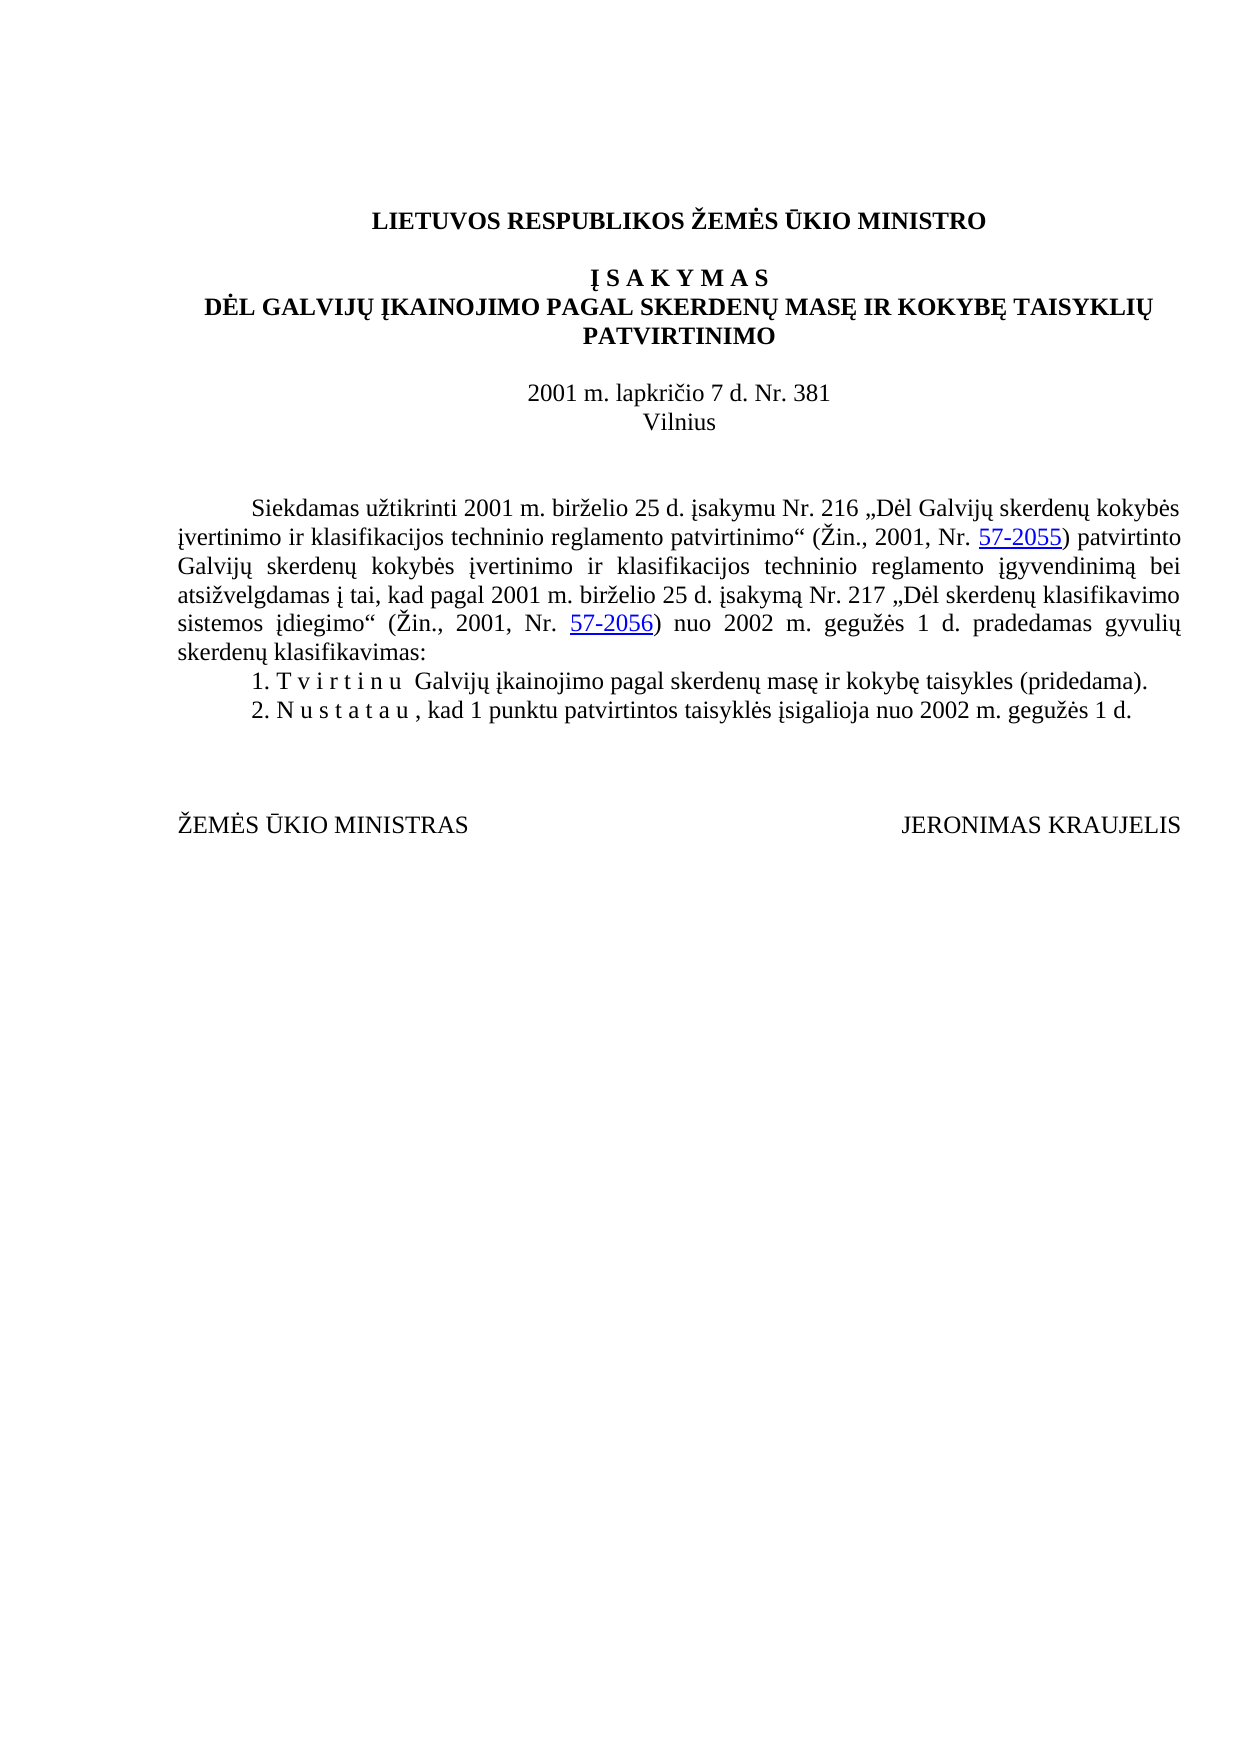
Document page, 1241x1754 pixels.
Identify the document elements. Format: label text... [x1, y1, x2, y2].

text 2. Nustatau, kad 1 punktu patvirtintos taisyklės įsigalioja nuo 2002 m. gegužės 1 d. [177, 695, 1181, 723]
text ŽEMĖS ŪKIO MINISTRAS JERONIMAS KRAUJELIS [177, 810, 1181, 838]
text Į S A K Y M A S [177, 263, 1181, 292]
text DĖL GALVIJŲ ĮKAINOJIMO PAGAL SKERDENŲ MASĘ IR KOKYBĘ TAISYKLIŲ PATVIRTINIMO [177, 292, 1181, 350]
text Vilnius [177, 407, 1181, 436]
text Siekdamas užtikrinti 2001 m. birželio 25 d. įsakymu Nr. 216 „Dėl Galvijų skerdenų kokybės įvertinimo ir klasifikacijos techninio reglamento patvirtinimo“ (Žin., 2001, Nr. 57-2055) patvirtinto Galvijų skerdenų kokybės įvertinimo ir klasifikacijos techninio reglamento įgyvendinimą bei atsižvelgdamas į tai, kad pagal 2001 m. birželio 25 d. įsakymą Nr. 217 „Dėl skerdenų klasifikavimo sistemos įdiegimo“ (Žin., 2001, Nr. 57-2056) nuo 2002 m. gegužės 1 d. pradedamas gyvulių skerdenų klasifikavimas: [177, 493, 1181, 666]
text 1. Tvirtinu Galvijų įkainojimo pagal skerdenų masę ir kokybę taisykles (pridedama). [177, 666, 1181, 695]
text LIETUVOS RESPUBLIKOS ŽEMĖS ŪKIO MINISTRO [177, 206, 1181, 235]
text 2001 m. lapkričio 7 d. Nr. 381 [177, 378, 1181, 407]
